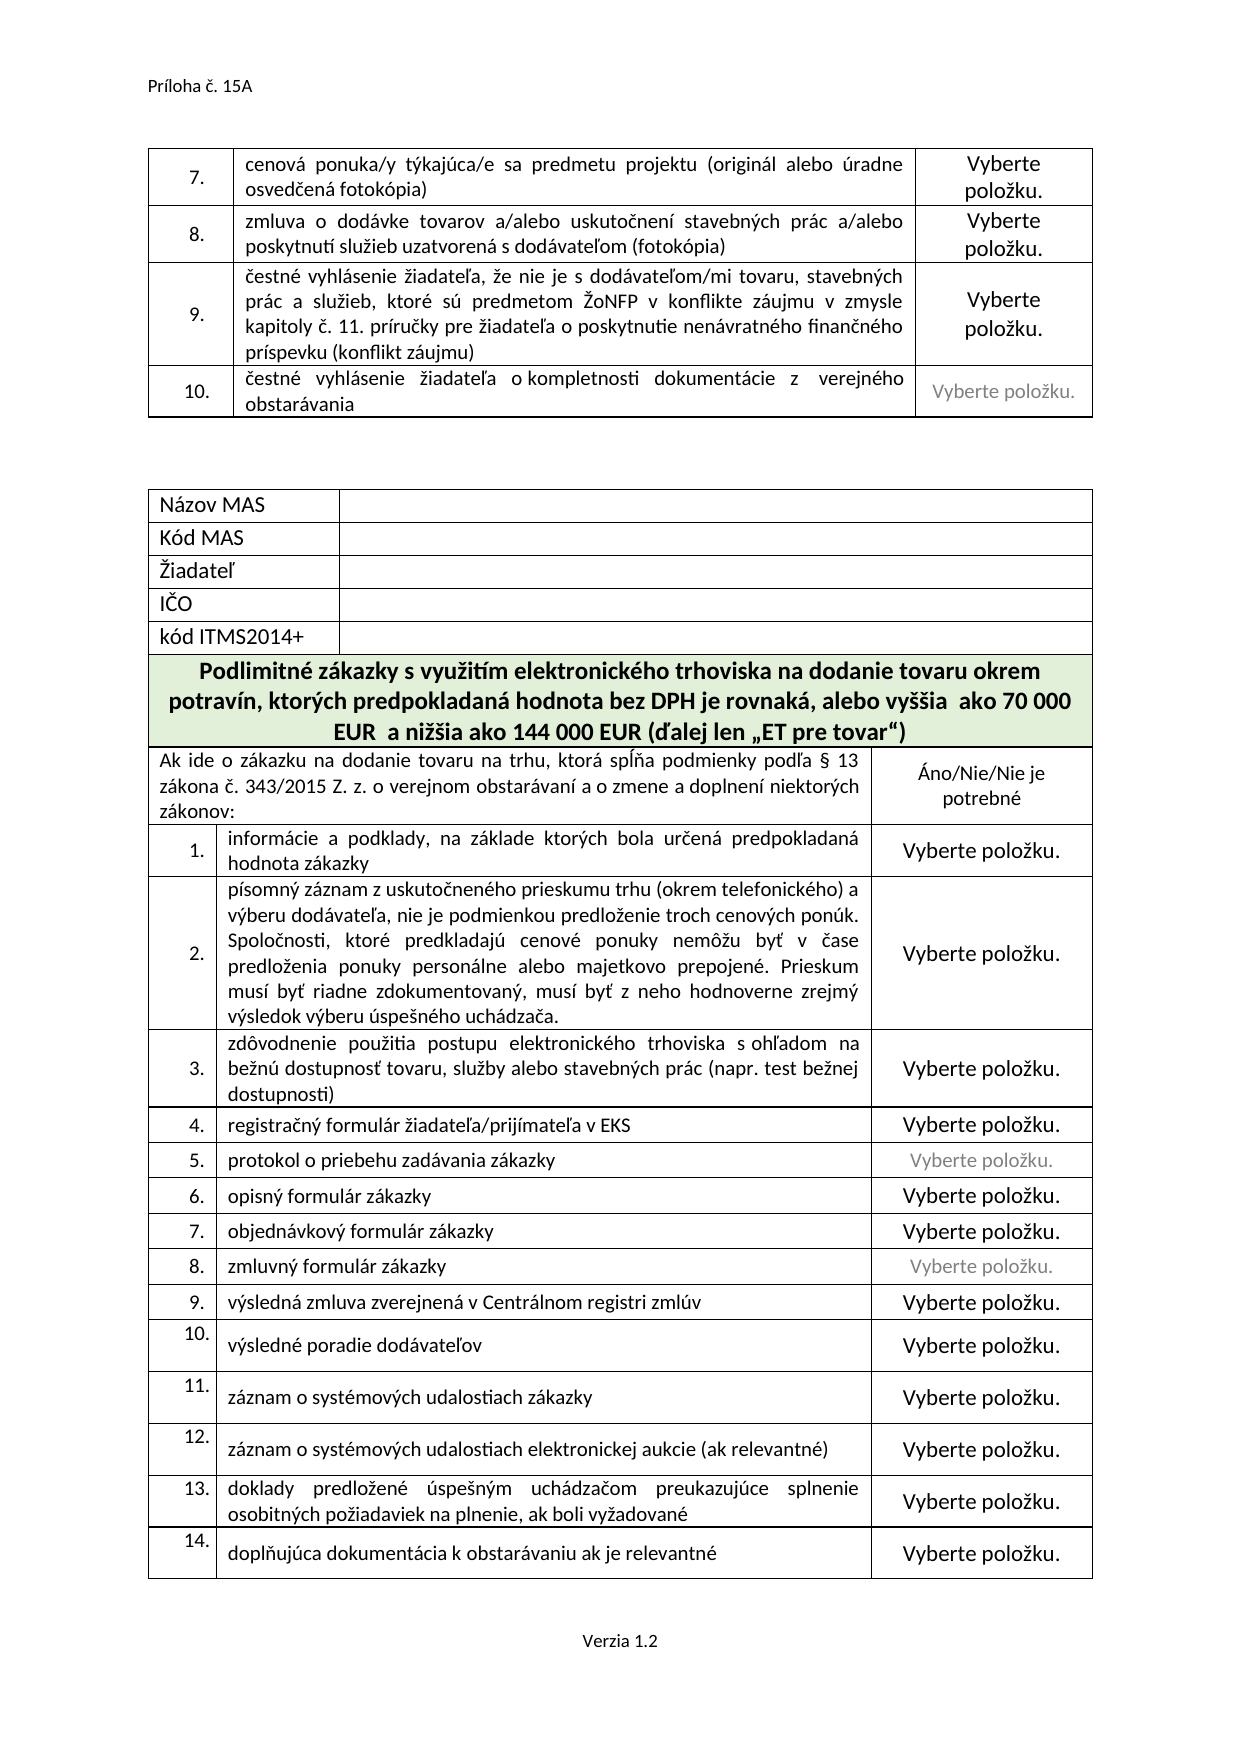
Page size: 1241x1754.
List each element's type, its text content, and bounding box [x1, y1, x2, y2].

table_cell [340, 523, 1092, 555]
table_cell [149, 877, 216, 1029]
table_cell [149, 1030, 216, 1106]
table_cell [149, 1320, 216, 1371]
table_cell [149, 366, 233, 416]
table_cell výsledné poradie dodávateľov [217, 1320, 871, 1371]
table_cell doklady predložené úspešným uchádzačom preukazujúce splnenie osobitných požiadaviek na plnenie, ak boli vyžadované [217, 1476, 871, 1526]
table_cell kód ITMS2014+ [149, 622, 339, 654]
table_cell zmluva o dodávke tovarov a/alebo uskutočnení stavebných prác a/alebo poskytnutí služieb uzatvorená s dodávateľom (fotokópia) [234, 206, 915, 262]
table_cell [872, 1249, 1092, 1283]
table_cell záznam o systémových udalostiach zákazky [217, 1372, 871, 1423]
table_cell IČO [149, 589, 339, 621]
table_cell doplňujúca dokumentácia k obstarávaniu ak je relevantné [217, 1528, 871, 1578]
table_cell Ak ide o zákazku na dodanie tovaru na trhu, ktorá spĺňa podmienky podľa § 13 zákona č. 343/2015 Z. z. o verejnom obstarávaní a o zmene a doplnení niektorých zákonov: [149, 748, 871, 824]
table_cell [149, 1372, 216, 1423]
table_cell [872, 1143, 1092, 1177]
table_cell Podlimitné zákazky s využitím elektronického trhoviska na dodanie tovaru okrem potravín, ktorých predpokladaná hodnota bez DPH je rovnaká, alebo vyššia ako 70 000 EUR a nižšia ako 144 000 EUR (ďalej len „ET pre tovar“) [149, 655, 1092, 746]
table_cell [149, 1476, 216, 1526]
table_cell zmluvný formulár zákazky [217, 1249, 871, 1283]
table_cell [149, 1178, 216, 1213]
table_cell Žiadateľ [149, 556, 339, 588]
table_header [340, 490, 1092, 522]
table_cell opisný formulár zákazky [217, 1178, 871, 1213]
table_cell [149, 206, 233, 262]
table_cell výsledná zmluva zverejnená v Centrálnom registri zmlúv [217, 1285, 871, 1319]
table_cell čestné vyhlásenie žiadateľa, že nie je s dodávateľom/mi tovaru, stavebných prác a služieb, ktoré sú predmetom ŽoNFP v konflikte záujmu v zmysle kapitoly č. 11. príručky pre žiadateľa o poskytnutie nenávratného finančného príspevku (konflikt záujmu) [234, 263, 915, 364]
table_cell [149, 1285, 216, 1319]
table_cell [340, 622, 1092, 654]
table_cell protokol o priebehu zadávania zákazky [217, 1143, 871, 1177]
table_cell [149, 1528, 216, 1578]
table_cell [149, 1143, 216, 1177]
table_header Názov MAS [149, 490, 339, 522]
table_cell [340, 556, 1092, 588]
table_cell [149, 1249, 216, 1283]
table_cell [149, 1108, 216, 1142]
table_cell Áno/Nie/Nie je potrebné [872, 748, 1092, 824]
table_cell [149, 263, 233, 364]
table_cell Kód MAS [149, 523, 339, 555]
table_cell [149, 149, 233, 205]
table_cell [149, 1424, 216, 1474]
table_cell zdôvodnenie použitia postupu elektronického trhoviska s ohľadom na bežnú dostupnosť tovaru, služby alebo stavebných prác (napr. test bežnej dostupnosti) [217, 1030, 871, 1106]
table_cell čestné vyhlásenie žiadateľa o kompletnosti dokumentácie z verejného obstarávania [234, 366, 915, 416]
table_cell [340, 589, 1092, 621]
table_cell [149, 1214, 216, 1248]
table_cell objednávkový formulár zákazky [217, 1214, 871, 1248]
table_cell informácie a podklady, na základe ktorých bola určená predpokladaná hodnota zákazky [217, 825, 871, 876]
table_cell záznam o systémových udalostiach elektronickej aukcie (ak relevantné) [217, 1424, 871, 1474]
table_cell registračný formulár žiadateľa/prijímateľa v EKS [217, 1108, 871, 1142]
table_cell Vyberte položku. [916, 366, 1092, 416]
table_cell cenová ponuka/y týkajúca/e sa predmetu projektu (originál alebo úradne osvedčená fotokópia) [234, 149, 915, 205]
table_cell písomný záznam z uskutočneného prieskumu trhu (okrem telefonického) a výberu dodávateľa, nie je podmienkou predloženie troch cenových ponúk. Spoločnosti, ktoré predkladajú cenové ponuky nemôžu byť v čase predloženia ponuky personálne alebo majetkovo prepojené. Prieskum musí byť riadne zdokumentovaný, musí byť z neho hodnoverne zrejmý výsledok výberu úspešného uchádzača. [217, 877, 871, 1029]
table_cell [149, 825, 216, 876]
